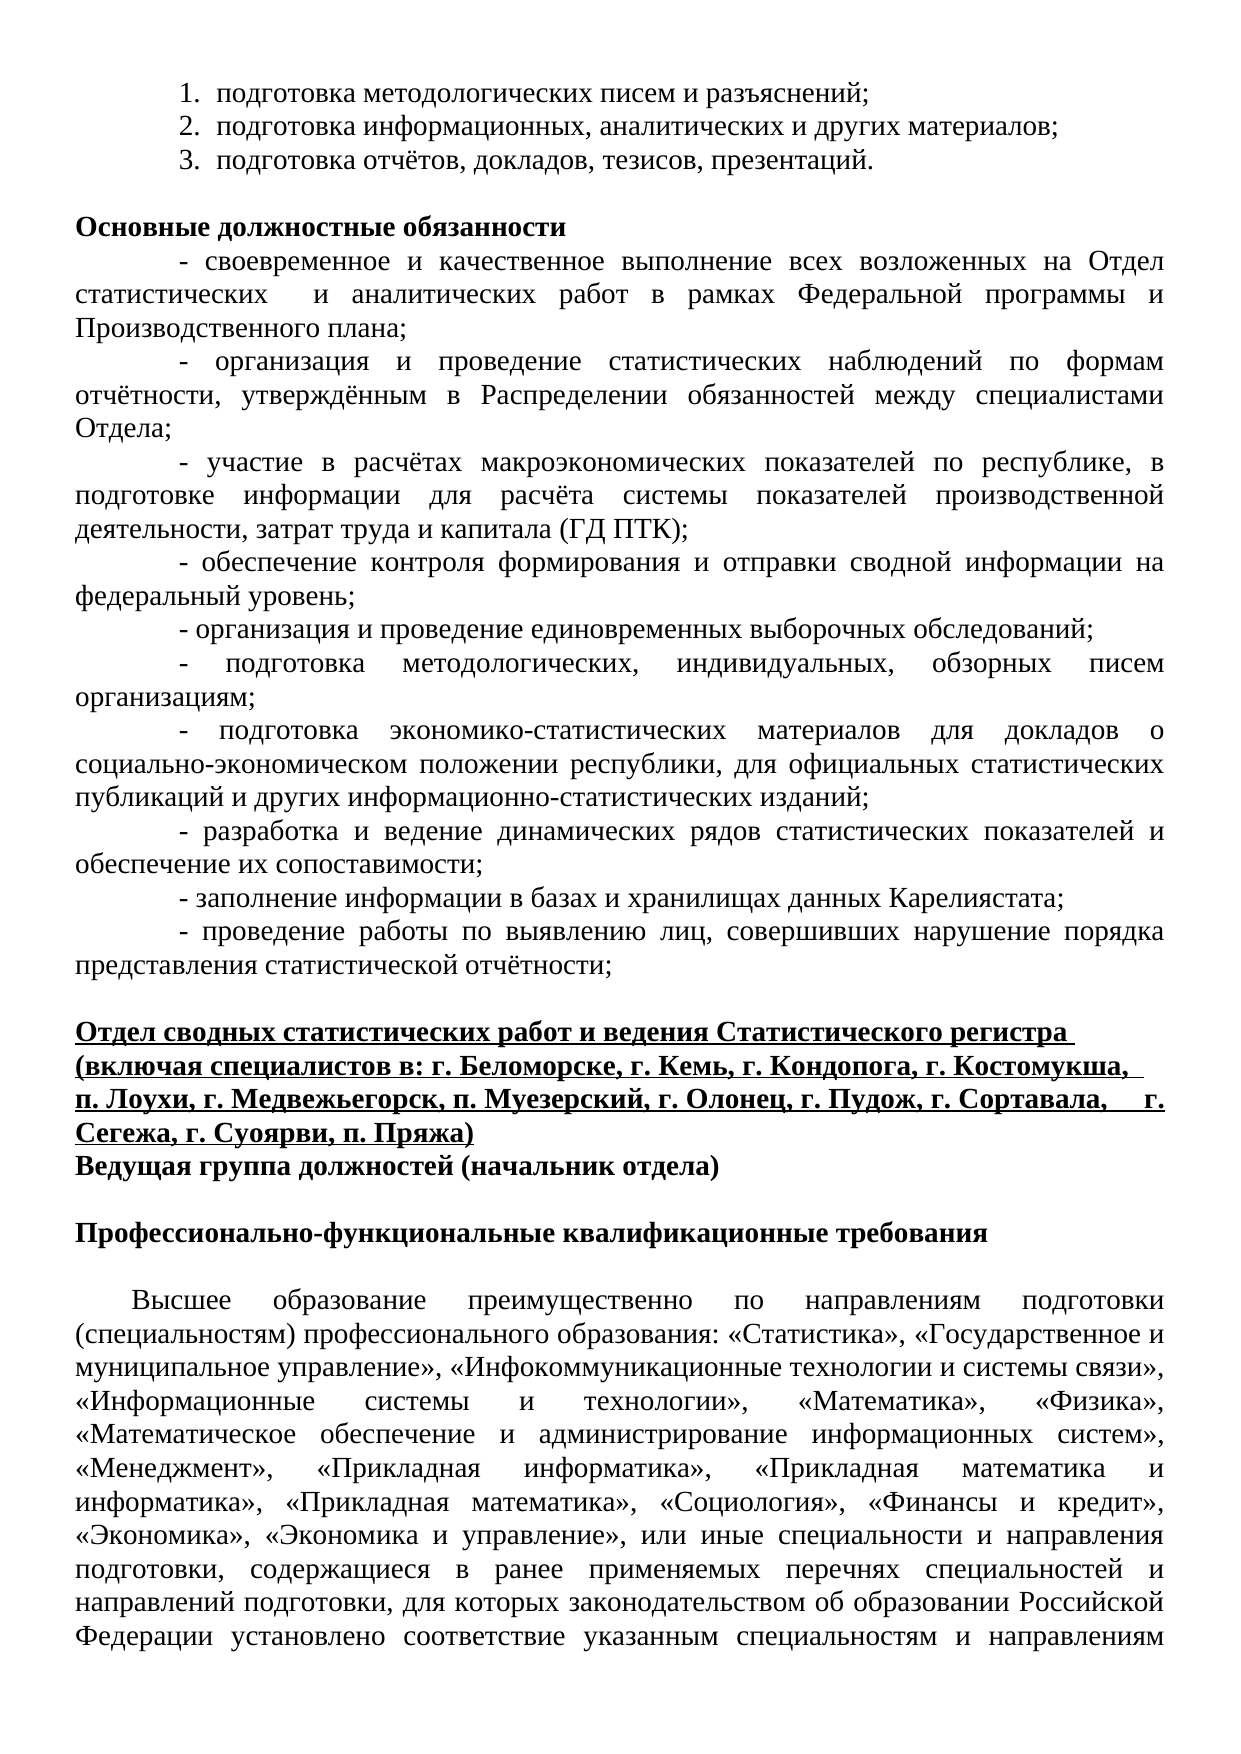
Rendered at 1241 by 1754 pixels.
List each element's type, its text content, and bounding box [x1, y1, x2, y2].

list подготовка информационных, аналитических и других материалов; [178, 108, 1165, 142]
text Основные должностные обязанности [75, 209, 1165, 243]
list подготовка отчётов, докладов, тезисов, презентаций. [178, 142, 1165, 176]
text - подготовка экономико-статистических материалов для докладов о социально-экономическом положении республики, для официальных статистических публикаций и других информационно-статистических изданий; [75, 712, 1165, 813]
text - своевременное и качественное выполнение всех возложенных на Отдел статистических и аналитических работ в рамках Федеральной программы и Производственного плана; [75, 243, 1165, 343]
text - проведение работы по выявлению лиц, совершивших нарушение порядка представления статистической отчётности; [75, 913, 1165, 981]
text - участие в расчётах макроэкономических показателей по республике, в подготовке информации для расчёта системы показателей производственной деятельности, затрат труда и капитала (ГД ПТК); [75, 444, 1165, 544]
text - организация и проведение единовременных выборочных обследований; [75, 612, 1165, 645]
text Отдел сводных статистических работ и ведения Статистического регистра (включая специалистов в: г. Беломорске, г. Кемь, г. Кондопога, г. Костомукша, п. Лоухи, г. Медвежьегорск, п. Муезерский, г. Олонец, г. Пудож, г. Сортавала, г. Сегежа, г. Суоярви, п. Пряжа) [75, 1112, 1165, 1148]
text - разработка и ведение динамических рядов статистических показателей и обеспечение их сопоставимости; [75, 813, 1165, 880]
text - организация и проведение статистических наблюдений по формам отчётности, утверждённым в Распределении обязанностей между специалистами Отдела; [75, 343, 1165, 444]
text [75, 1282, 1165, 1651]
text - подготовка методологических, индивидуальных, обзорных писем организациям; [75, 645, 1165, 712]
text - обеспечение контроля формирования и отправки сводной информации на федеральный уровень; [75, 544, 1165, 612]
text Профессионально-функциональные квалификационные требования [75, 1215, 1165, 1249]
text - заполнение информации в базах и хранилищах данных Карелиястата; [75, 880, 1165, 913]
list подготовка методологических писем и разъяснений; [178, 75, 1165, 108]
text Ведущая группа должностей (начальник отдела) [75, 1148, 1165, 1182]
text Отдел сводных статистических работ и ведения Статистического регистра (включая специалистов в: г. Беломорске, г. Кемь, г. Кондопога, г. Костомукша, п. Лоухи, г. Медвежьегорск, п. Муезерский, г. Олонец, г. Пудож, г. Сортавала, г. Сегежа, г. Суоярви, п. Пряжа) [75, 1014, 1165, 1110]
